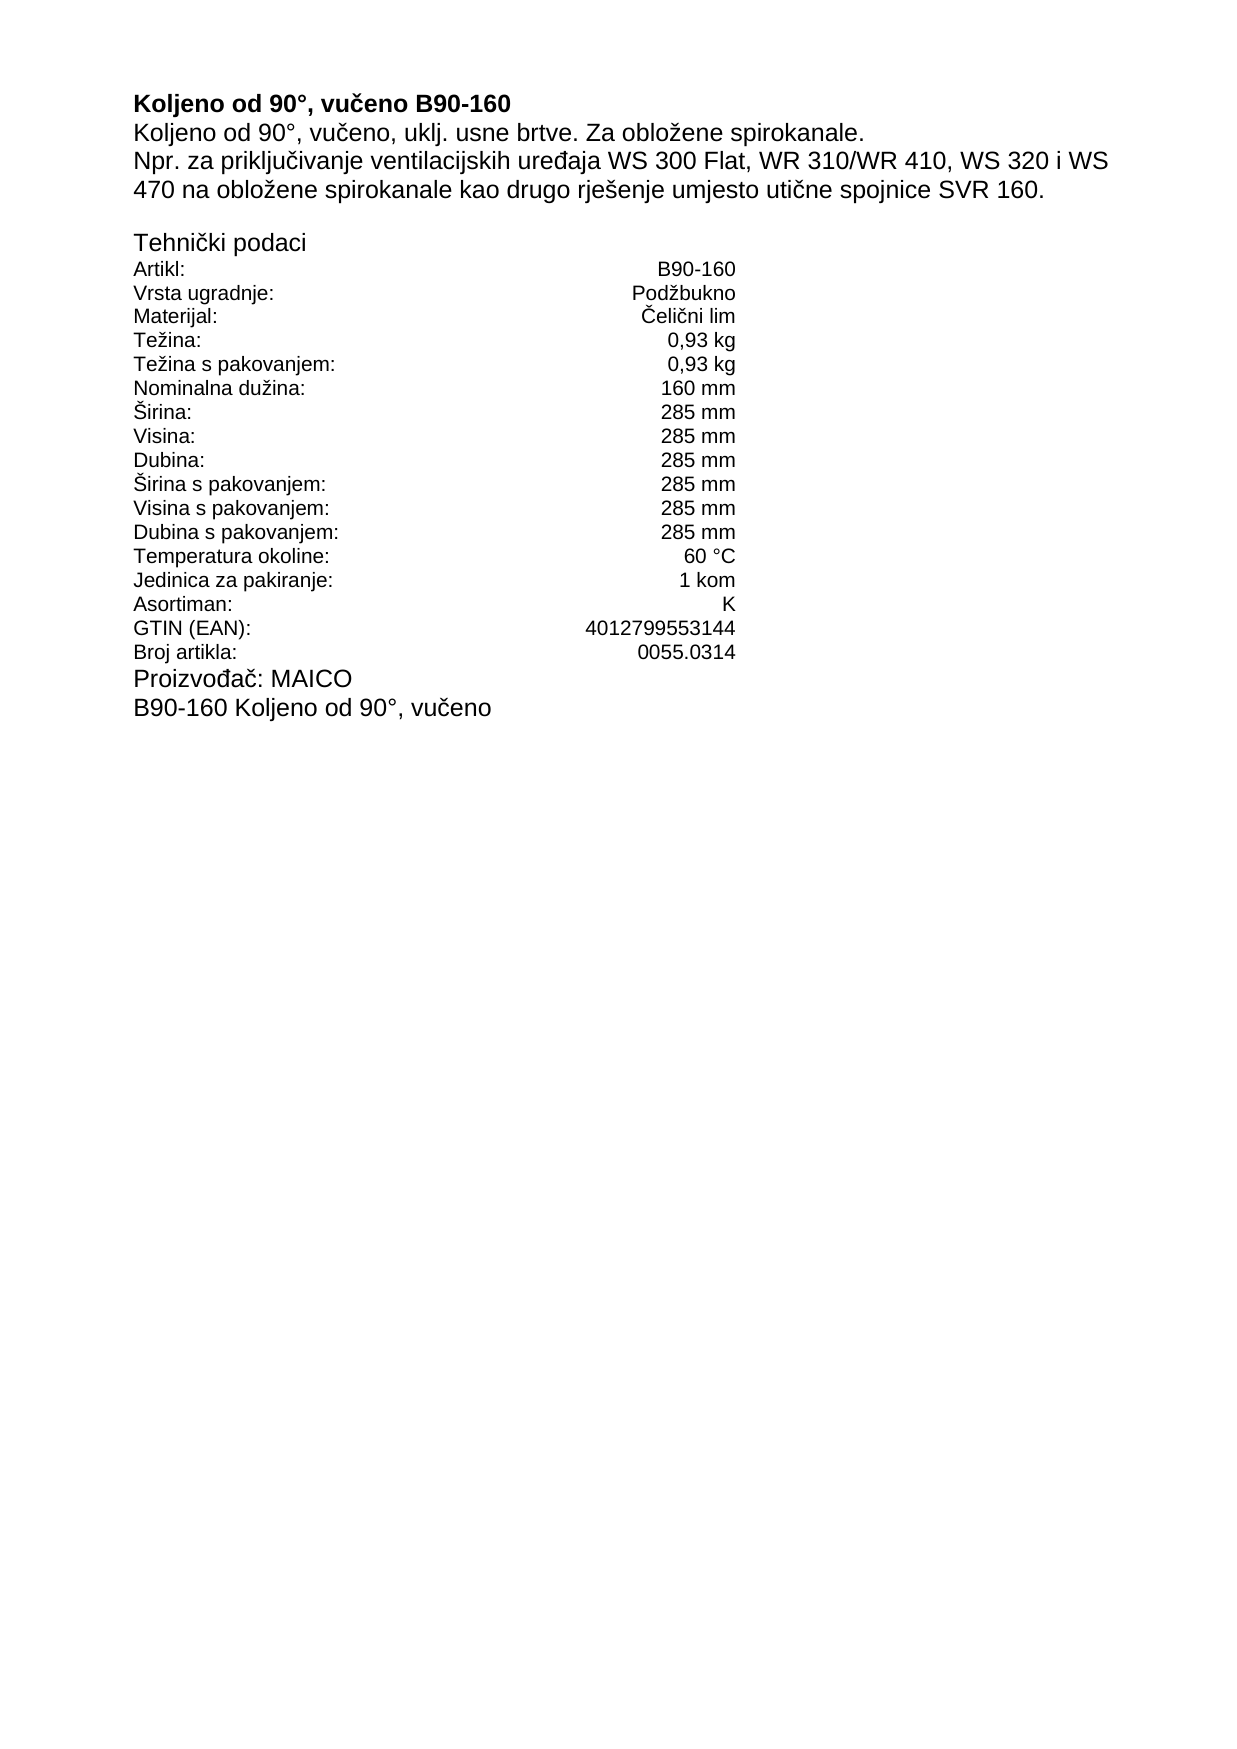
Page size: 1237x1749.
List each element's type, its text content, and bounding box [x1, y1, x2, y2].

text Koljeno od 90°, vučeno B90-160 [133, 89, 1148, 117]
table_cell 60 °C [434, 544, 747, 568]
table_cell 285 mm [434, 496, 747, 520]
table_cell Visina s pakovanjem: [122, 496, 434, 520]
table_cell Visina: [122, 424, 434, 448]
table_cell Težina: [122, 328, 434, 352]
table_cell Jedinica za pakiranje: [122, 568, 434, 592]
table_cell Materijal: [122, 304, 434, 328]
text Proizvođač: MAICO [133, 664, 1148, 692]
table_cell 0,93 kg [434, 352, 747, 376]
table_cell K [434, 592, 747, 616]
table_cell Podžbukno [434, 280, 747, 304]
table_cell Čelični lim [434, 304, 747, 328]
table_cell 0055.0314 [434, 640, 747, 664]
table_header Artikl: [122, 256, 434, 280]
table_header B90-160 [434, 256, 747, 280]
table_cell 4012799553144 [434, 616, 747, 640]
text Tehnički podaci [133, 228, 1148, 256]
table_cell 1 kom [434, 568, 747, 592]
table_cell Širina: [122, 400, 434, 424]
text B90-160 Koljeno od 90°, vučeno [133, 692, 1148, 721]
table_cell 0,93 kg [434, 328, 747, 352]
table_cell GTIN (EAN): [122, 616, 434, 640]
table_cell Broj artikla: [122, 640, 434, 664]
table_cell Širina s pakovanjem: [122, 472, 434, 496]
table_cell Težina s pakovanjem: [122, 352, 434, 376]
table_cell 285 mm [434, 520, 747, 544]
text Koljeno od 90°, vučeno, uklj. usne brtve. Za obložene spirokanale. [133, 117, 1148, 146]
text Npr. za priključivanje ventilacijskih uređaja WS 300 Flat, WR 310/WR 410, WS 320 i WS 470 na obložene spirokanale kao drugo rješenje umjesto utične spojnice SVR 160. [133, 146, 1148, 204]
table_cell Asortiman: [122, 592, 434, 616]
table_cell Vrsta ugradnje: [122, 280, 434, 304]
table_cell 285 mm [434, 424, 747, 448]
table_cell 285 mm [434, 448, 747, 472]
table_cell 285 mm [434, 400, 747, 424]
table_cell Temperatura okoline: [122, 544, 434, 568]
table_cell 160 mm [434, 376, 747, 400]
table_cell Dubina s pakovanjem: [122, 520, 434, 544]
table_cell 285 mm [434, 472, 747, 496]
table_cell Dubina: [122, 448, 434, 472]
table_cell Nominalna dužina: [122, 376, 434, 400]
